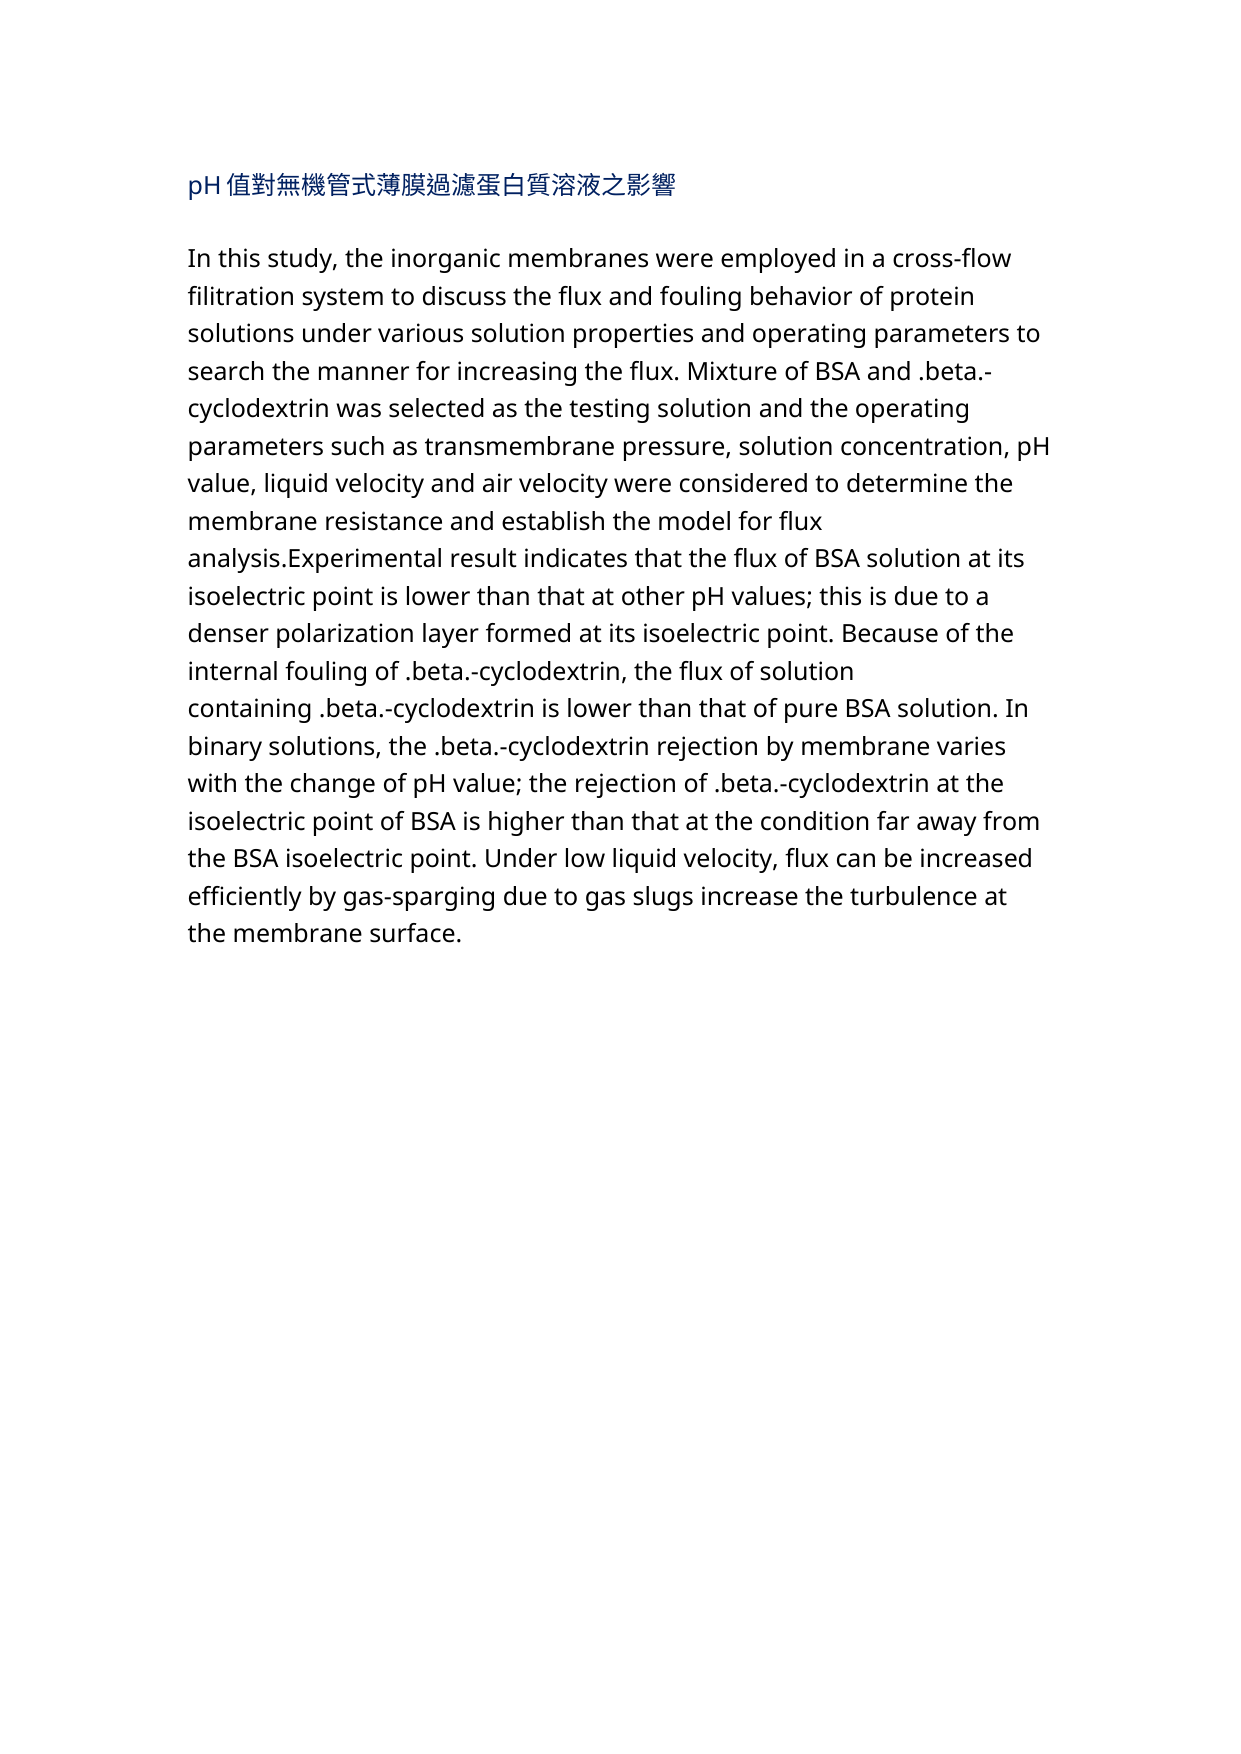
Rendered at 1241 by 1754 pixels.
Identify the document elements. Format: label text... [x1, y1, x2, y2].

text pH值對無機管式薄膜過濾蛋白質溶液之影響 [187, 164, 1053, 202]
text In this study, the inorganic membranes were employed in a cross-flow filitration system to discuss the flux and fouling behavior of protein solutions under various solution properties and operating parameters to search the manner for increasing the flux. Mixture of BSA and .beta.-cyclodextrin was selected as the testing solution and the operating parameters such as transmembrane pressure, solution concentration, pH value, liquid velocity and air velocity were considered to determine the membrane resistance and establish the model for flux analysis.Experimental result indicates that the flux of BSA solution at its isoelectric point is lower than that at other pH values; this is due to a denser polarization layer formed at its isoelectric point. Because of the internal fouling of .beta.-cyclodextrin, the flux of solution containing .beta.-cyclodextrin is lower than that of pure BSA solution. In binary solutions, the .beta.-cyclodextrin rejection by membrane varies with the change of pH value; the rejection of .beta.-cyclodextrin at the isoelectric point of BSA is higher than that at the condition far away from the BSA isoelectric point. Under low liquid velocity, flux can be increased efficiently by gas-sparging due to gas slugs increase the turbulence at the membrane surface. [187, 239, 1053, 952]
